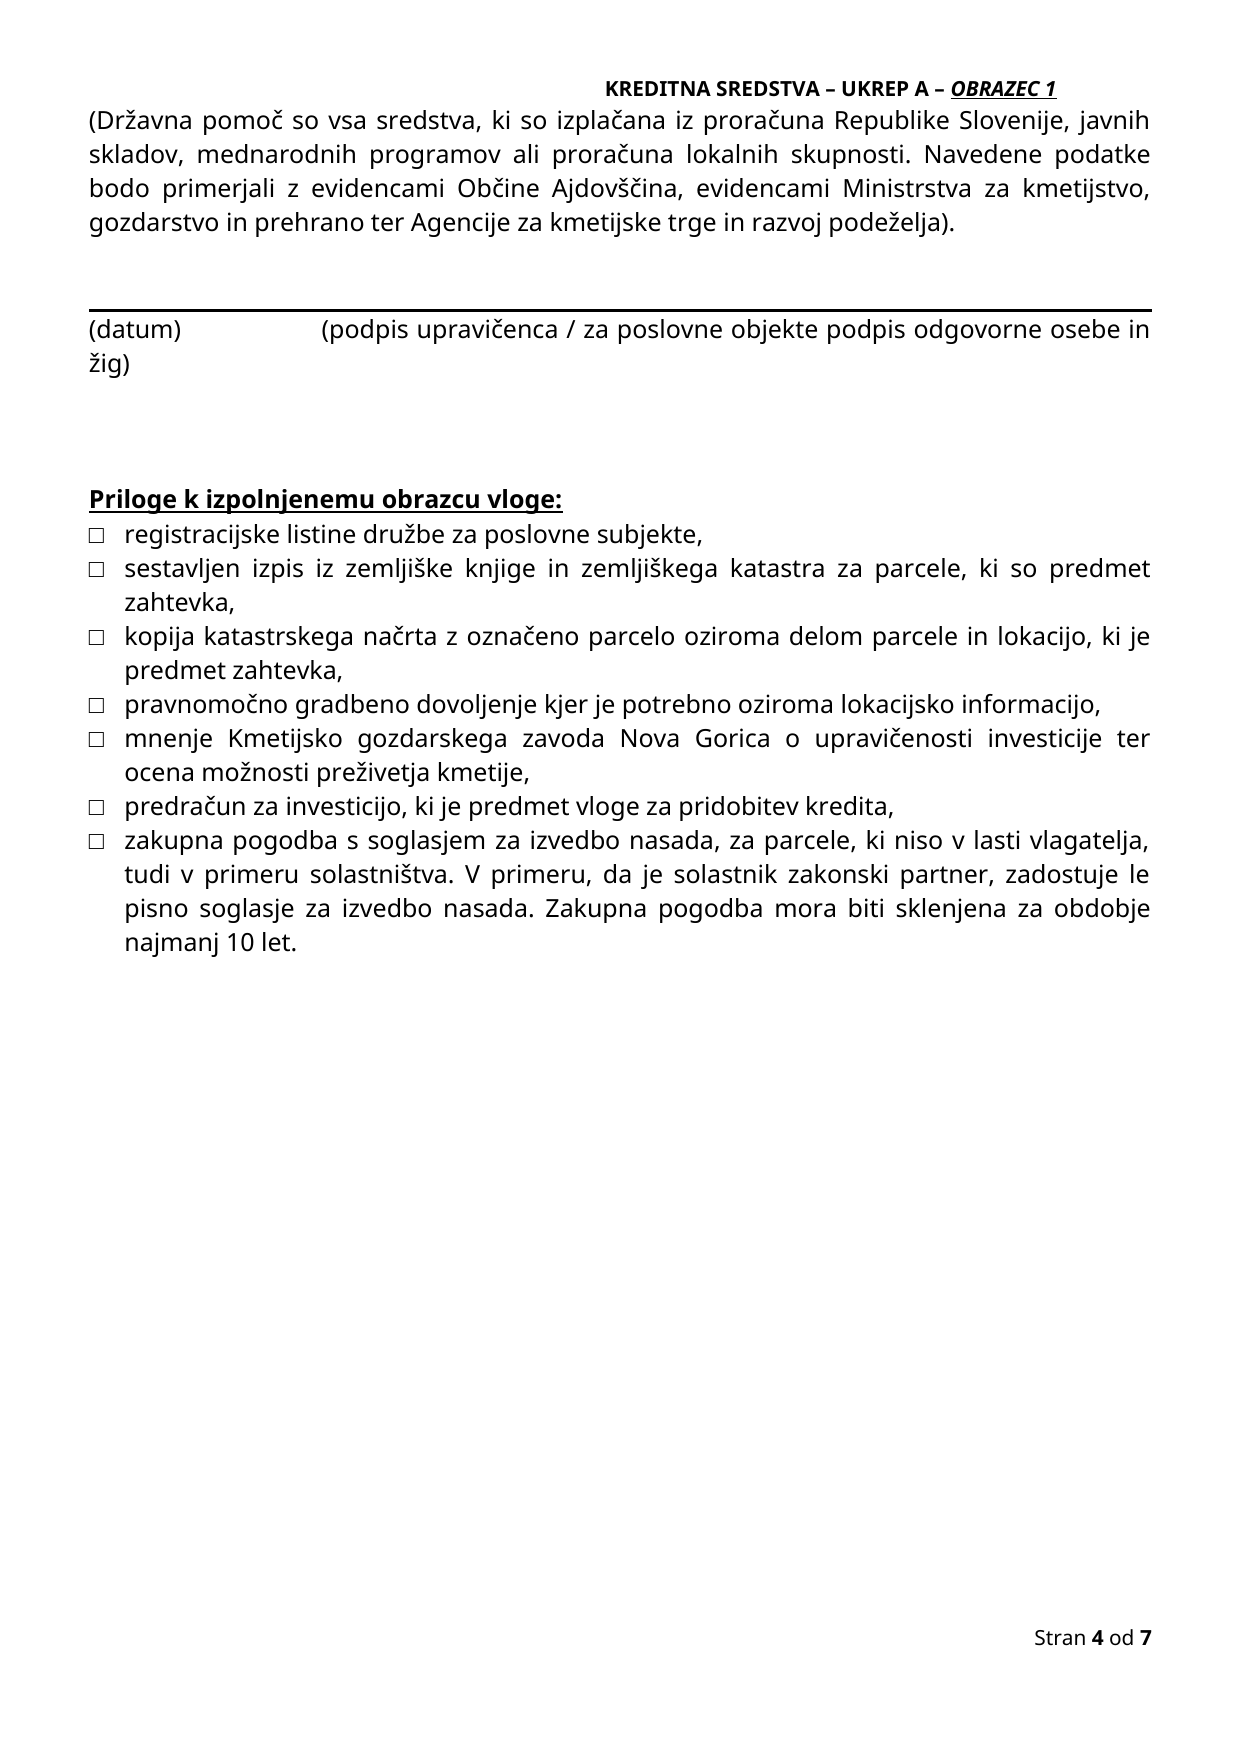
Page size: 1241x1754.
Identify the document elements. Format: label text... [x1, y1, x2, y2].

text Priloge k izpolnjenemu obrazcu vloge: [89, 482, 1152, 516]
text (Državna pomoč so vsa sredstva, ki so izplačana iz proračuna Republike Slovenije, javnih skladov, mednarodnih programov ali proračuna lokalnih skupnosti. Navedene podatke bodo primerjali z evidencami Občine Ajdovščina, evidencami Ministrstva za kmetijstvo, gozdarstvo in prehrano ter Agencije za kmetijske trge in razvoj podeželja). [89, 102, 1152, 238]
list mnenje Kmetijsko gozdarskega zavoda Nova Gorica o upravičenosti investicije ter ocena možnosti preživetja kmetije, [89, 721, 1152, 789]
list zakupna pogodba s soglasjem za izvedbo nasada, za parcele, ki niso v lasti vlagatelja, tudi v primeru solastništva. V primeru, da je solastnik zakonski partner, zadostuje le pisno soglasje za izvedbo nasada. Zakupna pogodba mora biti sklenjena za obdobje najmanj 10 let. [89, 823, 1152, 959]
list predračun za investicijo, ki je predmet vloge za pridobitev kredita, [89, 789, 1152, 823]
list kopija katastrskega načrta z označeno parcelo oziroma delom parcele in lokacijo, ki je predmet zahtevka, [89, 618, 1152, 687]
list registracijske listine družbe za poslovne subjekte, [89, 516, 1152, 550]
list sestavljen izpis iz zemljiške knjige in zemljiškega katastra za parcele, ki so predmet zahtevka, [89, 550, 1152, 618]
list pravnomočno gradbeno dovoljenje kjer je potrebno oziroma lokacijsko informacijo, [89, 687, 1152, 721]
text (datum) (podpis upravičenca / za poslovne objekte podpis odgovorne osebe in žig) [89, 312, 1152, 380]
